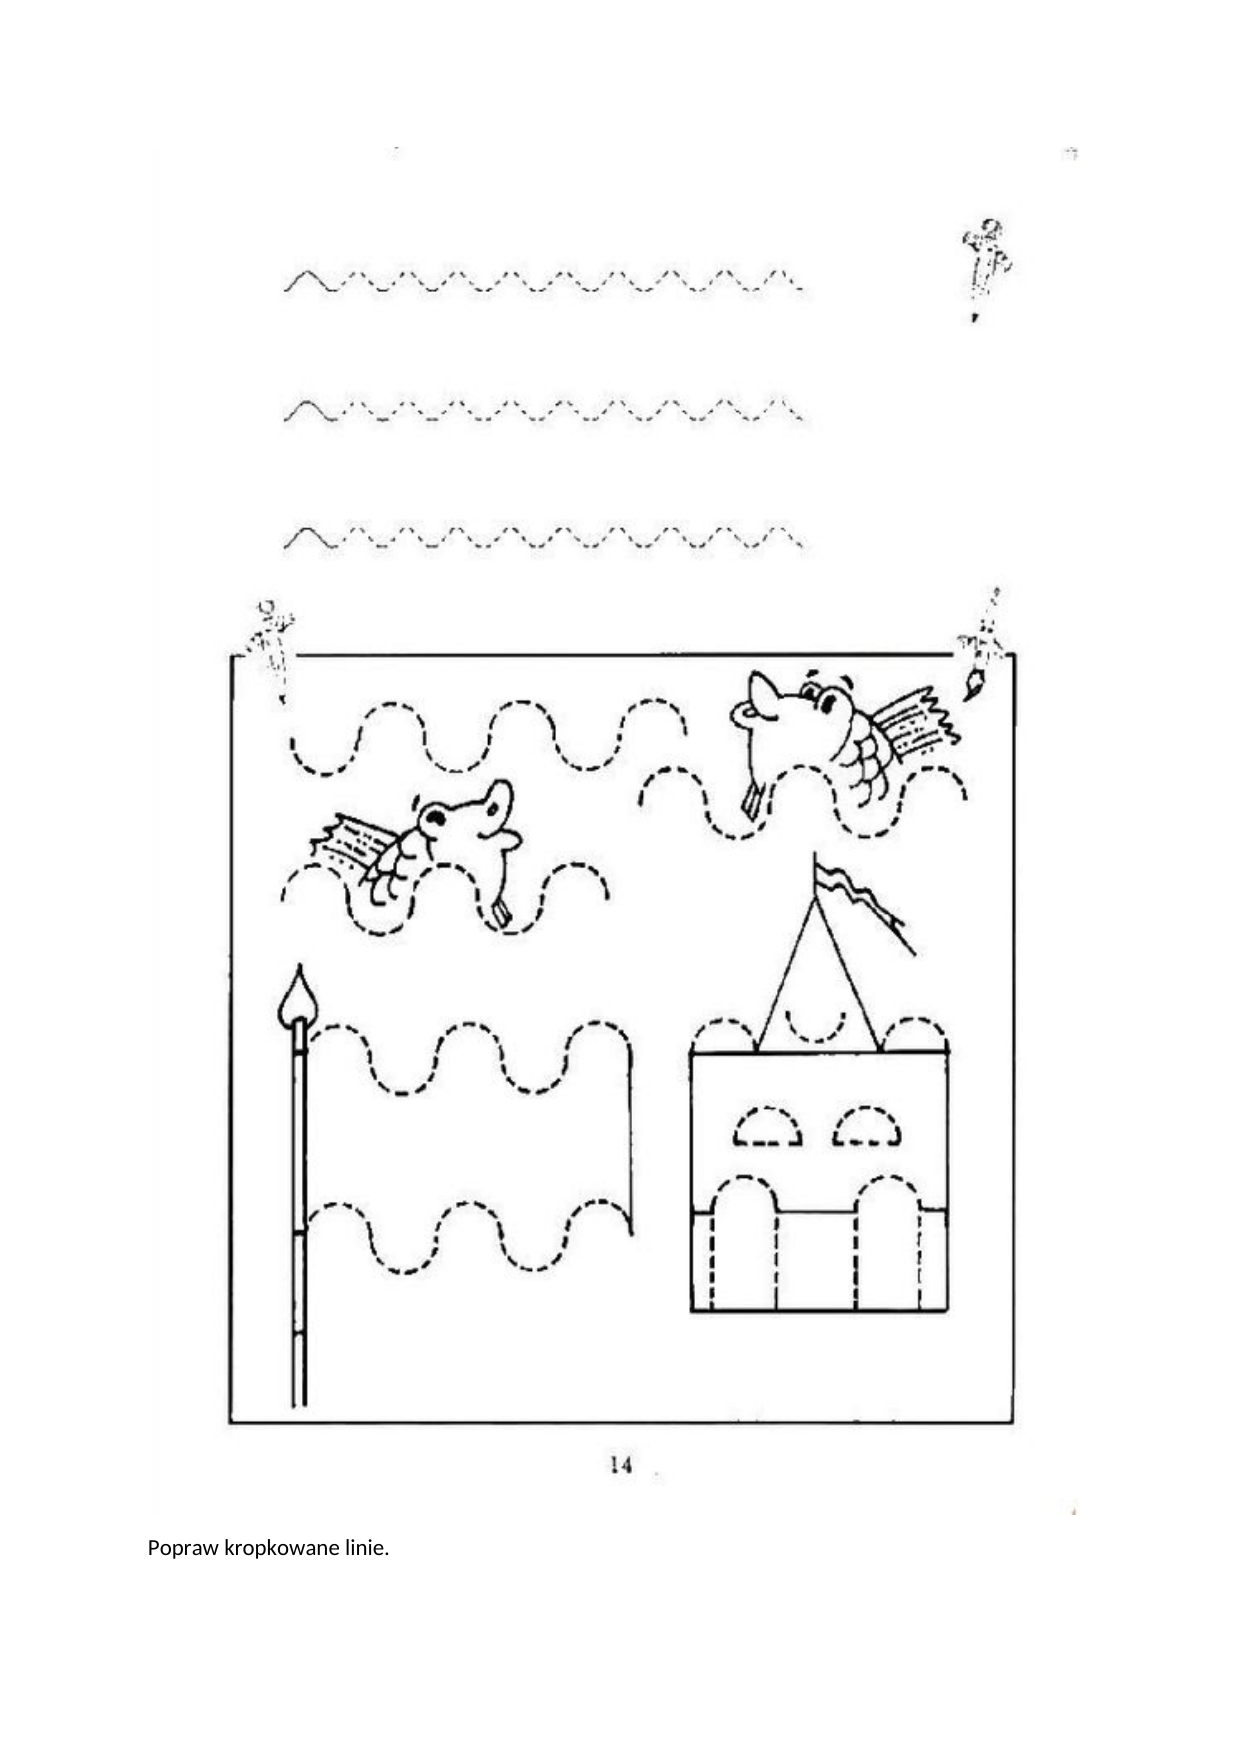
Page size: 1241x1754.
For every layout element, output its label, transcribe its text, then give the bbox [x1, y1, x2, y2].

picture [147, 147, 1079, 1515]
text Popraw kropkowane linie. [148, 1533, 1093, 1561]
